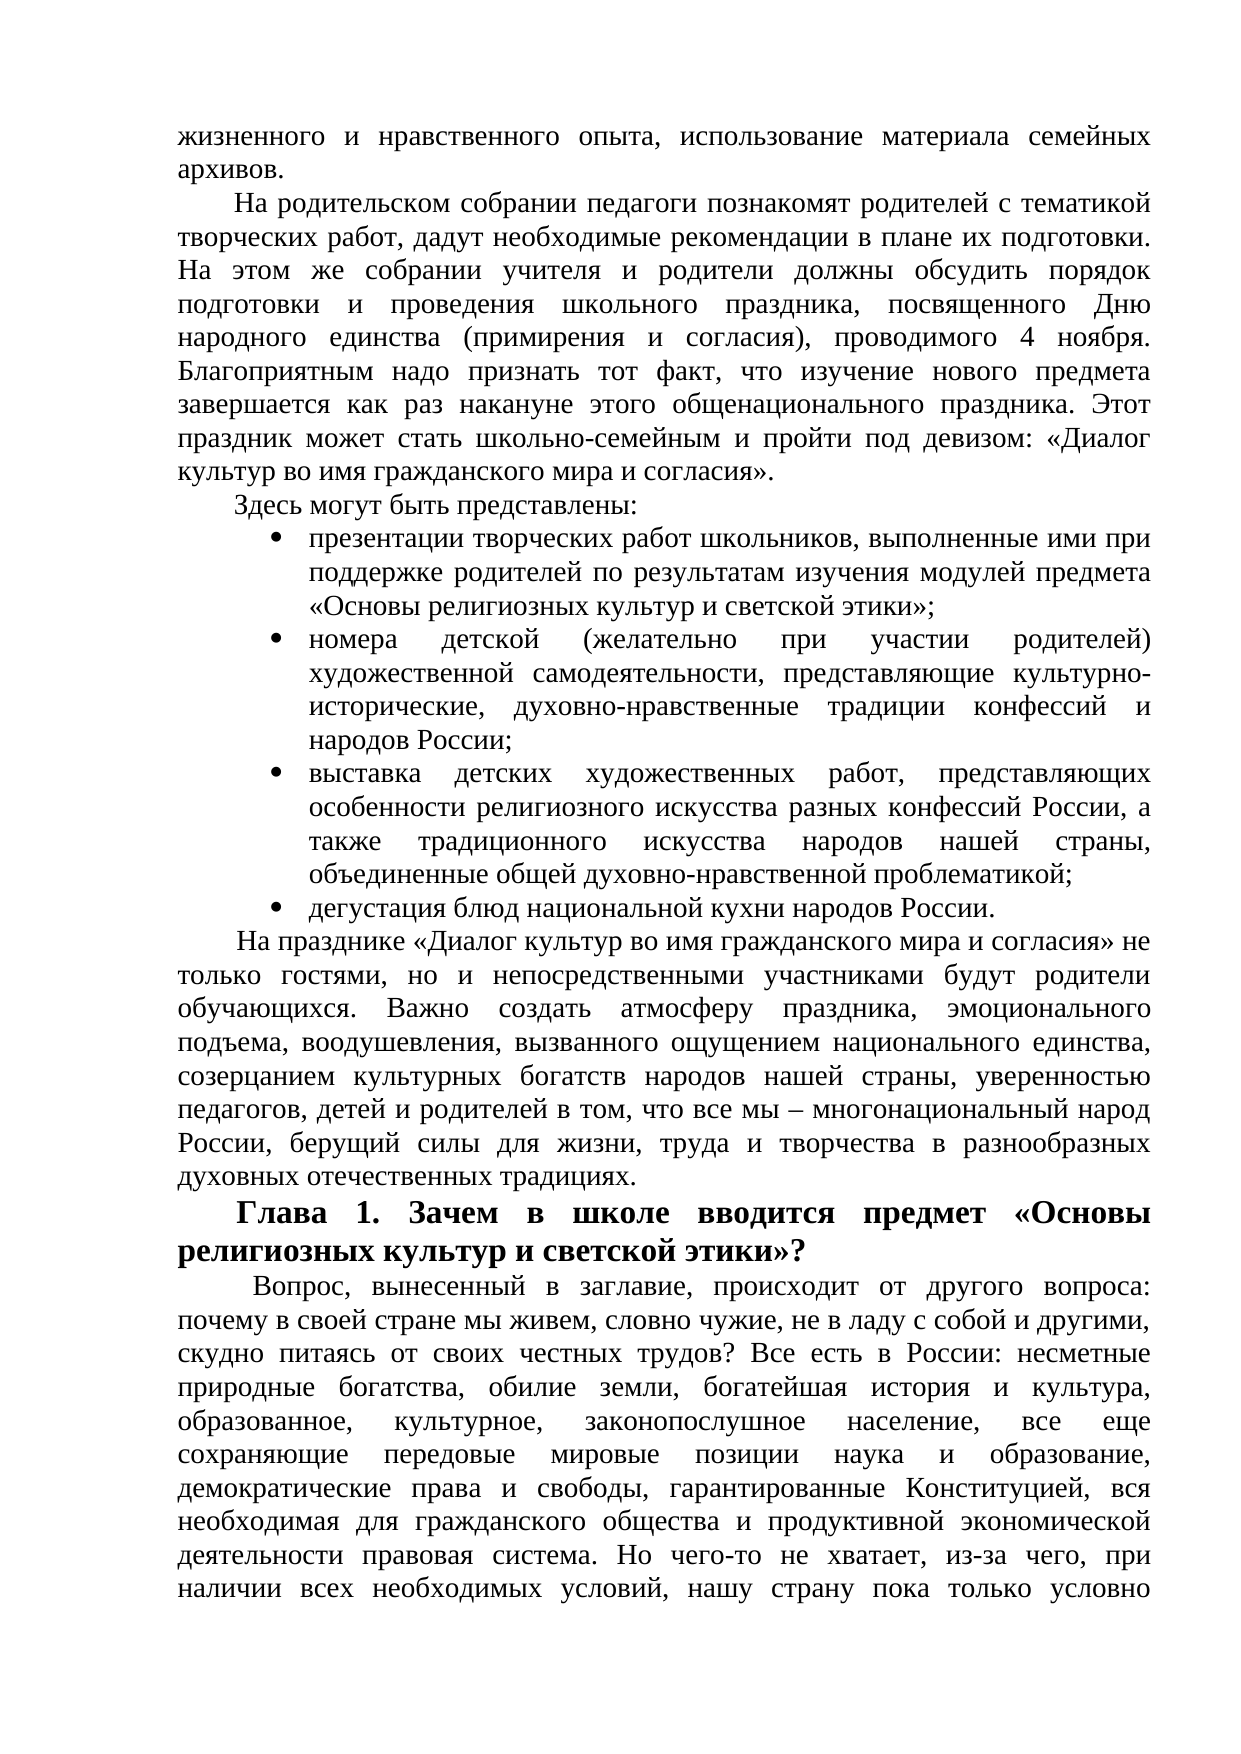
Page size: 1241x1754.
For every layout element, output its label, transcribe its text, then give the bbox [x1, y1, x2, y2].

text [177, 118, 1152, 185]
text Здесь могут быть представлены: [177, 487, 1152, 521]
text На празднике «Диалог культур во имя гражданского мира и согласия» не только гостями, но и непосредственными участниками будут родители обучающихся. Важно создать атмосферу праздника, эмоционального подъема, воодушевления, вызванного ощущением национального единства, созерцанием культурных богатств народов нашей страны, уверенностью педагогов, детей и родителей в том, что все мы – многонациональный народ России, берущий силы для жизни, труда и творчества в разнообразных духовных отечественных традициях. [177, 923, 1152, 1192]
text На родительском собрании педагоги познакомят родителей с тематикой творческих работ, дадут необходимые рекомендации в плане их подготовки. На этом же собрании учителя и родители должны обсудить порядок подготовки и проведения школьного праздника, посвященного Дню народного единства (примирения и согласия), проводимого 4 ноября. Благоприятным надо признать тот факт, что изучение нового предмета завершается как раз накануне этого общенационального праздника. Этот праздник может стать школьно-семейным и пройти под девизом: «Диалог культур во имя гражданского мира и согласия». [177, 185, 1152, 487]
list презентации творческих работ школьников, выполненные ими при поддержке родителей по результатам изучения модулей предмета «Основы религиозных культур и светской этики»; [271, 521, 1152, 621]
text Глава 1. Зачем в школе вводится предмет «Основы религиозных культур и светской этики»? [177, 1192, 1152, 1268]
list выставка детских художественных работ, представляющих особенности религиозного искусства разных конфессий России, а также традиционного искусства народов нашей страны, объединенные общей духовно-нравственной проблематикой; [271, 756, 1152, 890]
list номера детской (желательно при участии родителей) художественной самодеятельности, представляющие культурно-исторические, духовно-нравственные традиции конфессий и народов России; [271, 621, 1152, 756]
list дегустация блюд национальной кухни народов России. [271, 890, 1152, 923]
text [177, 1268, 1152, 1604]
